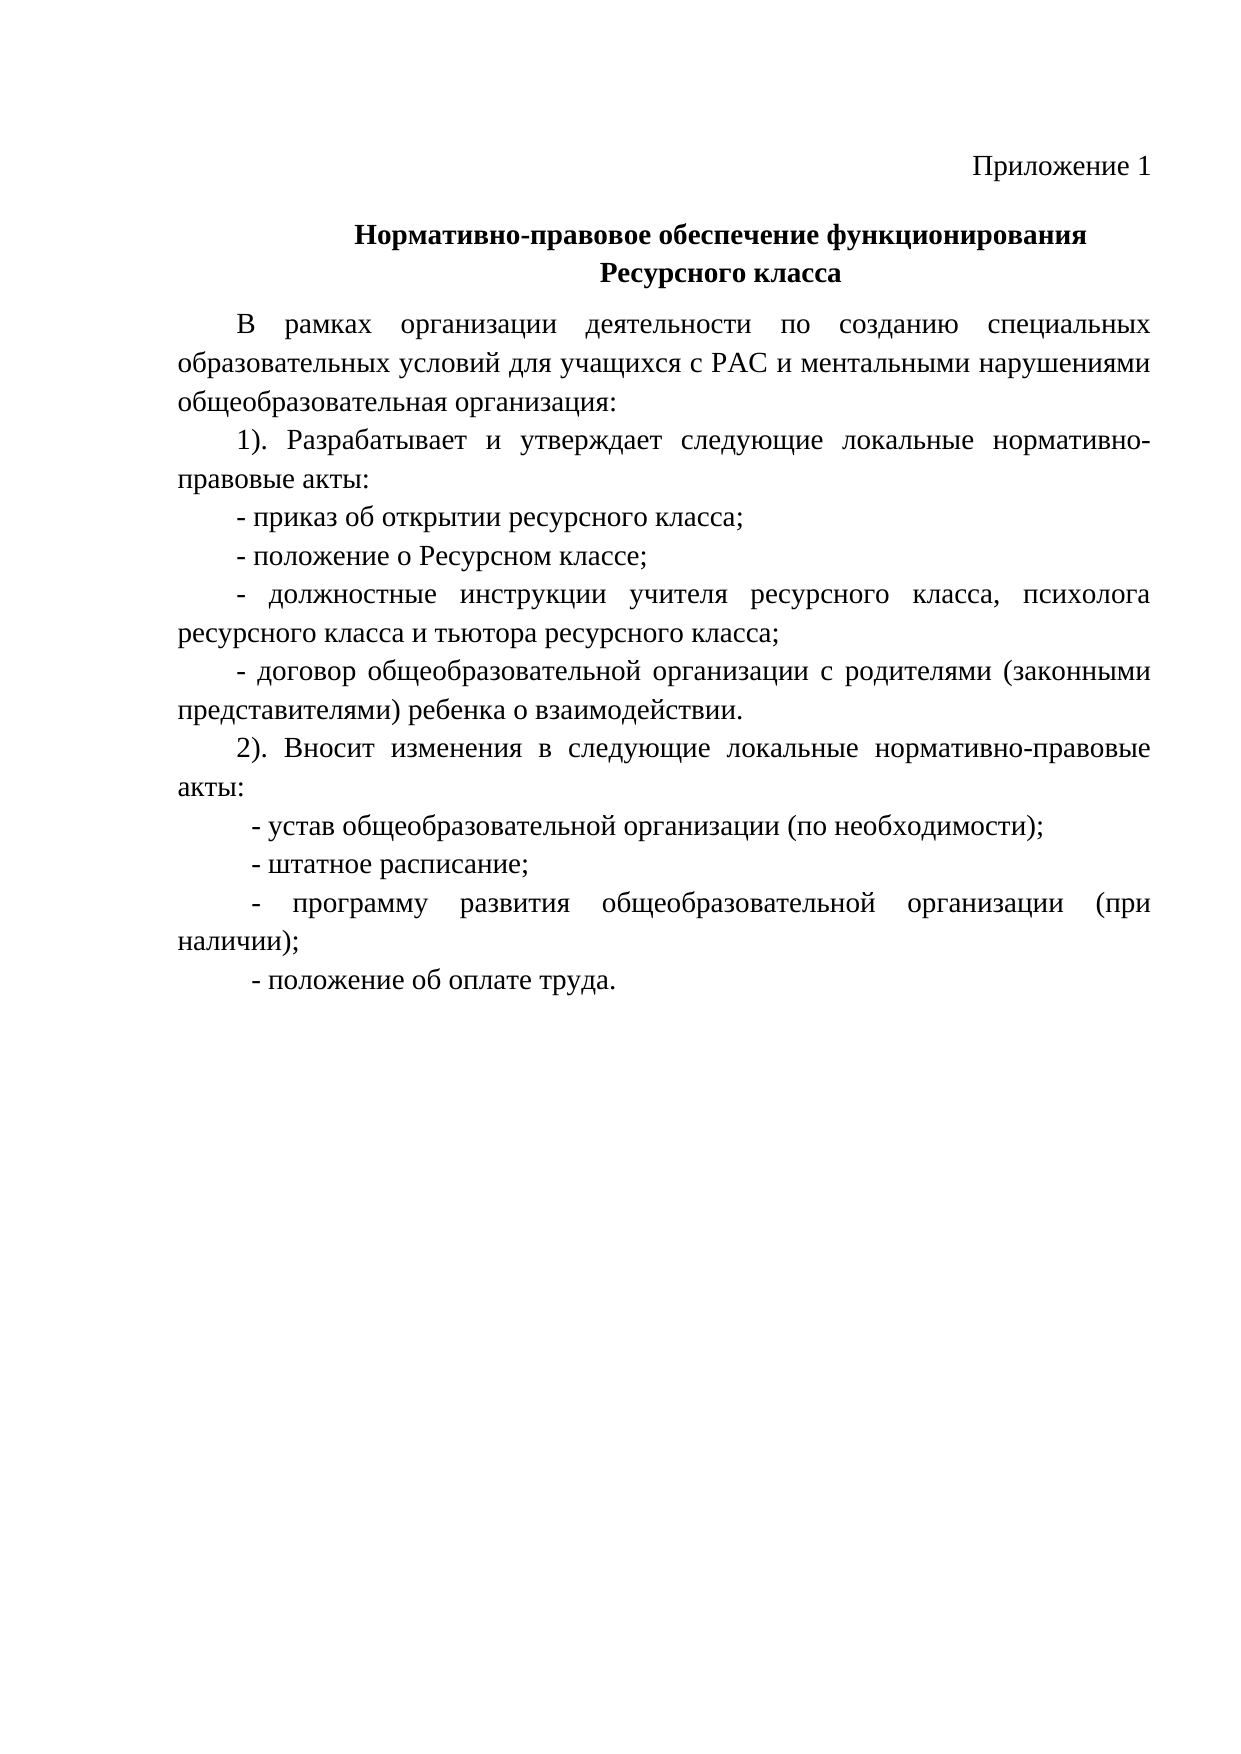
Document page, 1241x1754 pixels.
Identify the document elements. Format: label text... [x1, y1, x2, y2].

text - положение о Ресурсном классе; [177, 538, 1152, 571]
text Нормативно-правовое обеспечение функционирования Ресурсного класса [290, 217, 1152, 289]
text - штатное расписание; [177, 846, 1152, 880]
text - приказ об открытии ресурсного класса; [177, 499, 1152, 533]
text - устав общеобразовательной организации (по необходимости); [177, 808, 1152, 841]
text 2). Вносит изменения в следующие локальные нормативно-правовые акты: [177, 731, 1152, 803]
text Приложение 1 [289, 148, 1152, 182]
text В рамках организации деятельности по созданию специальных образовательных условий для учащихся с РАС и ментальными нарушениями общеобразовательная организация: [177, 307, 1152, 417]
text 1). Разрабатывает и утверждает следующие локальные нормативно-правовые акты: [177, 422, 1152, 494]
text - положение об оплате труда. [177, 962, 1152, 995]
text - программу развития общеобразовательной организации (при наличии); [177, 885, 1152, 957]
text - должностные инструкции учителя ресурсного класса, психолога ресурсного класса и тьютора ресурсного класса; [177, 576, 1152, 648]
text - договор общеобразовательной организации с родителями (законными представителями) ребенка о взаимодействии. [177, 653, 1152, 726]
